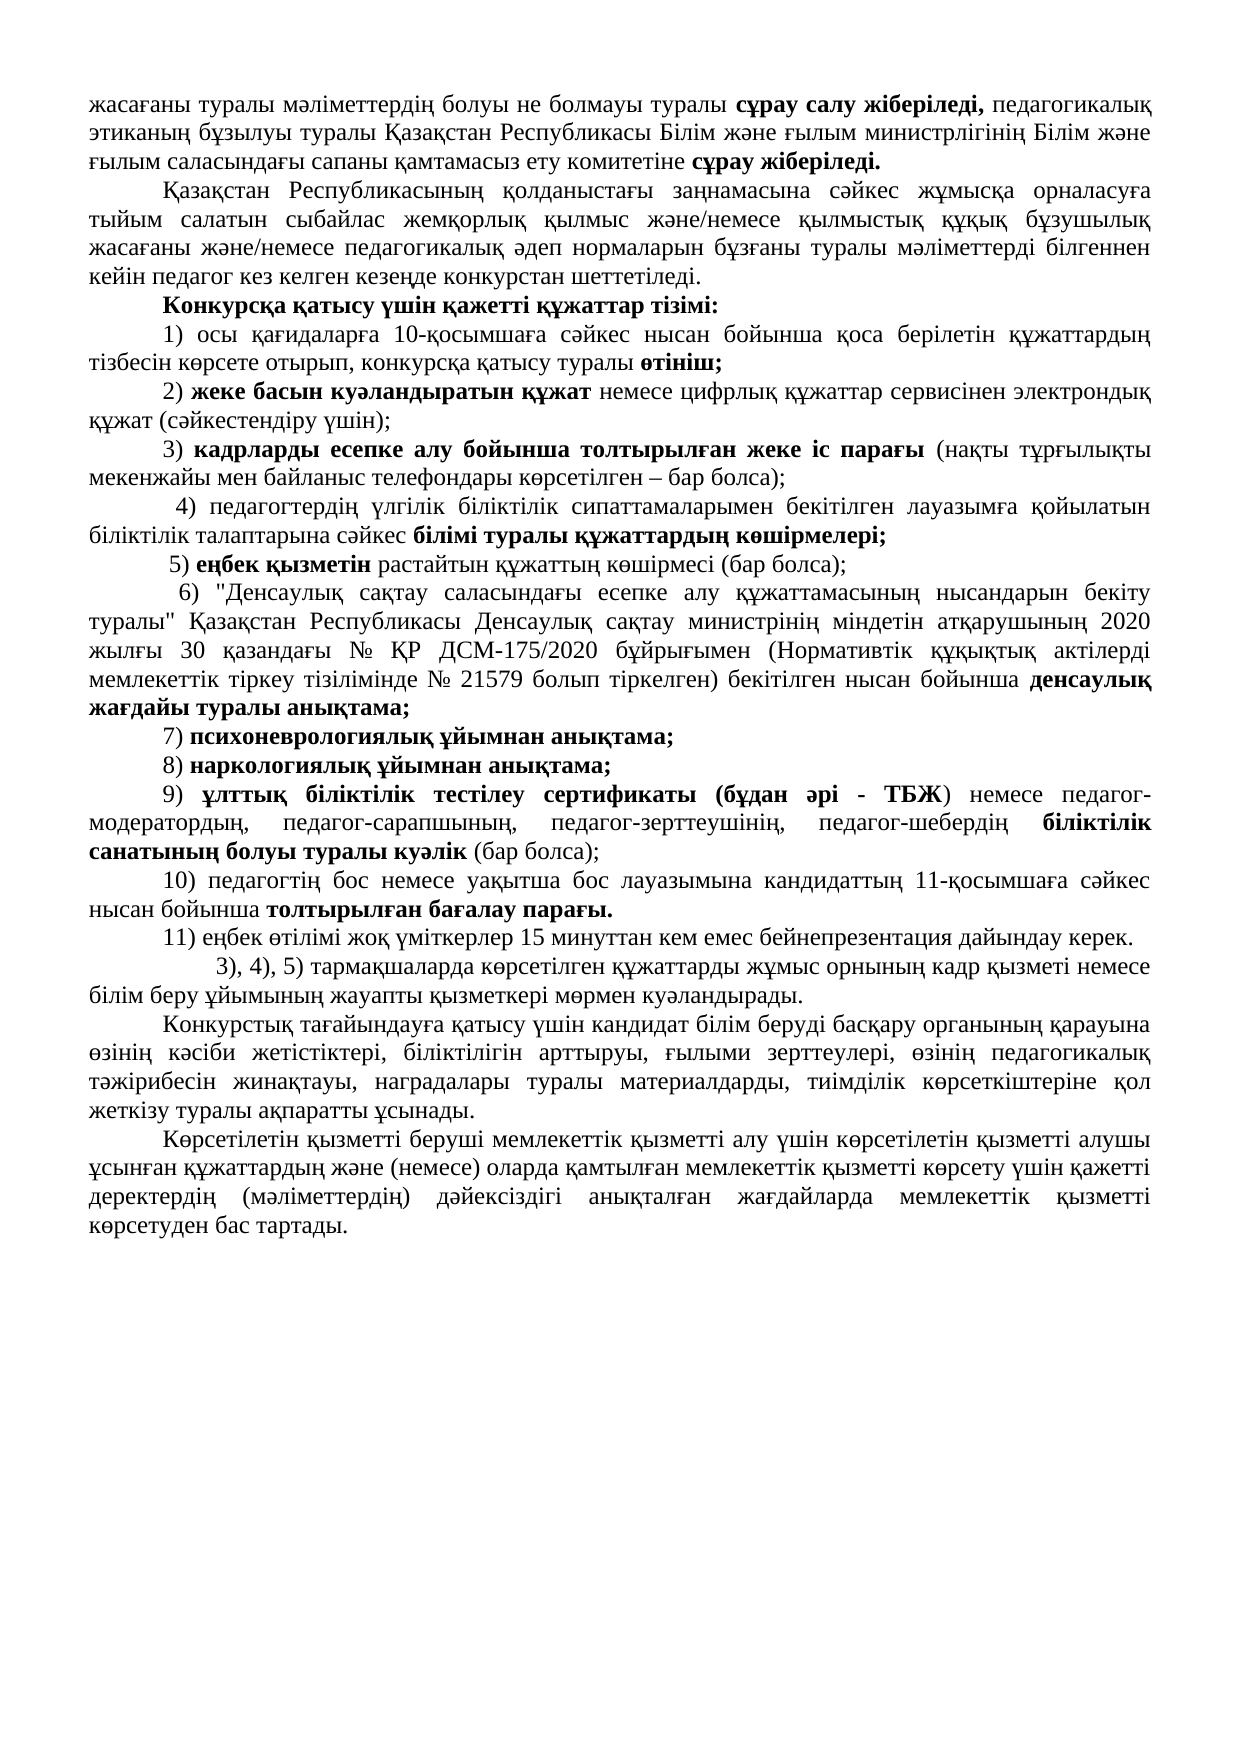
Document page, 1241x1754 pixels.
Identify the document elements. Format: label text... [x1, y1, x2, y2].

text Конкурстық тағайындауға қатысу үшін кандидат білім беруді басқару органының қарауына өзінің кәсіби жетістіктері, біліктілігін арттыруы, ғылыми зерттеулері, өзінің педагогикалық тәжірибесін жинақтауы, наградалары туралы материалдарды, тиімділік көрсеткіштеріне қол жеткізу туралы ақпаратты ұсынады. [89, 1009, 1152, 1124]
text 7) психоневрологиялық ұйымнан анықтама; [89, 721, 1152, 750]
text Көрсетілетін қызметті беруші мемлекеттік қызметті алу үшін көрсетілетін қызметті алушы ұсынған құжаттардың және (немесе) оларда қамтылған мемлекеттік қызметті көрсету үшін қажетті деректердің (мәліметтердің) дәйексіздігі анықталған жағдайларда мемлекеттік қызметті көрсетуден бас тартады. [89, 1124, 1152, 1239]
text 3), 4), 5) тармақшаларда көрсетілген құжаттарды жұмыс орнының кадр қызметі немесе білім беру ұйымының жауапты қызметкері мөрмен куәландырады. [89, 951, 1152, 1009]
text 3) кадрларды есепке алу бойынша толтырылған жеке іс парағы (нақты тұрғылықты мекенжайы мен байланыс телефондары көрсетілген – бар болса); [89, 434, 1152, 491]
text 4) педагогтердің үлгілік біліктілік сипаттамаларымен бекітілген лауазымға қойылатын біліктілік талаптарына сәйкес білімі туралы құжаттардың көшірмелері; [89, 491, 1152, 549]
text Қазақстан Республикасының қолданыстағы заңнамасына сәйкес жұмысқа орналасуға тыйым салатын сыбайлас жемқорлық қылмыс және/немесе қылмыстық құқық бұзушылық жасағаны және/немесе педагогикалық әдеп нормаларын бұзғаны туралы мәліметтерді білгеннен кейін педагог кез келген кезеңде конкурстан шеттетіледі. [89, 175, 1152, 290]
text 8) наркологиялық ұйымнан анықтама; [89, 750, 1152, 779]
text 9) ұлттық біліктілік тестілеу сертификаты (бұдан әрі - ТБЖ) немесе педагог-модератордың, педагог-сарапшының, педагог-зерттеушінің, педагог-шебердің біліктілік санатының болуы туралы куәлік (бар болса); [89, 779, 1152, 865]
text Конкурсқа қатысу үшін қажетті құжаттар тізімі: [89, 290, 1152, 319]
text 11) еңбек өтілімі жоқ үміткерлер 15 минуттан кем емес бейнепрезентация дайындау керек. [89, 922, 1152, 951]
text 2) жеке басын куәландыратын құжат немесе цифрлық құжаттар сервисінен электрондық құжат (сәйкестендіру үшін); [89, 376, 1152, 434]
text 6) "Денсаулық сақтау саласындағы есепке алу құжаттамасының нысандарын бекіту туралы" Қазақстан Республикасы Денсаулық сақтау министрінің міндетін атқарушының 2020 жылғы 30 қазандағы № ҚР ДСМ-175/2020 бұйрығымен (Нормативтік құқықтық актілерді мемлекеттік тіркеу тізілімінде № 21579 болып тіркелген) бекітілген нысан бойынша денсаулық жағдайы туралы анықтама; [89, 577, 1152, 721]
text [89, 89, 1152, 175]
text 1) осы қағидаларға 10-қосымшаға сәйкес нысан бойынша қоса берілетін құжаттардың тізбесін көрсете отырып, конкурсқа қатысу туралы өтініш; [89, 319, 1152, 376]
text 5) еңбек қызметін растайтын құжаттың көшірмесі (бар болса); [89, 549, 1152, 577]
text 10) педагогтің бос немесе уақытша бос лауазымына кандидаттың 11-қосымшаға сәйкес нысан бойынша толтырылған бағалау парағы. [89, 865, 1152, 922]
